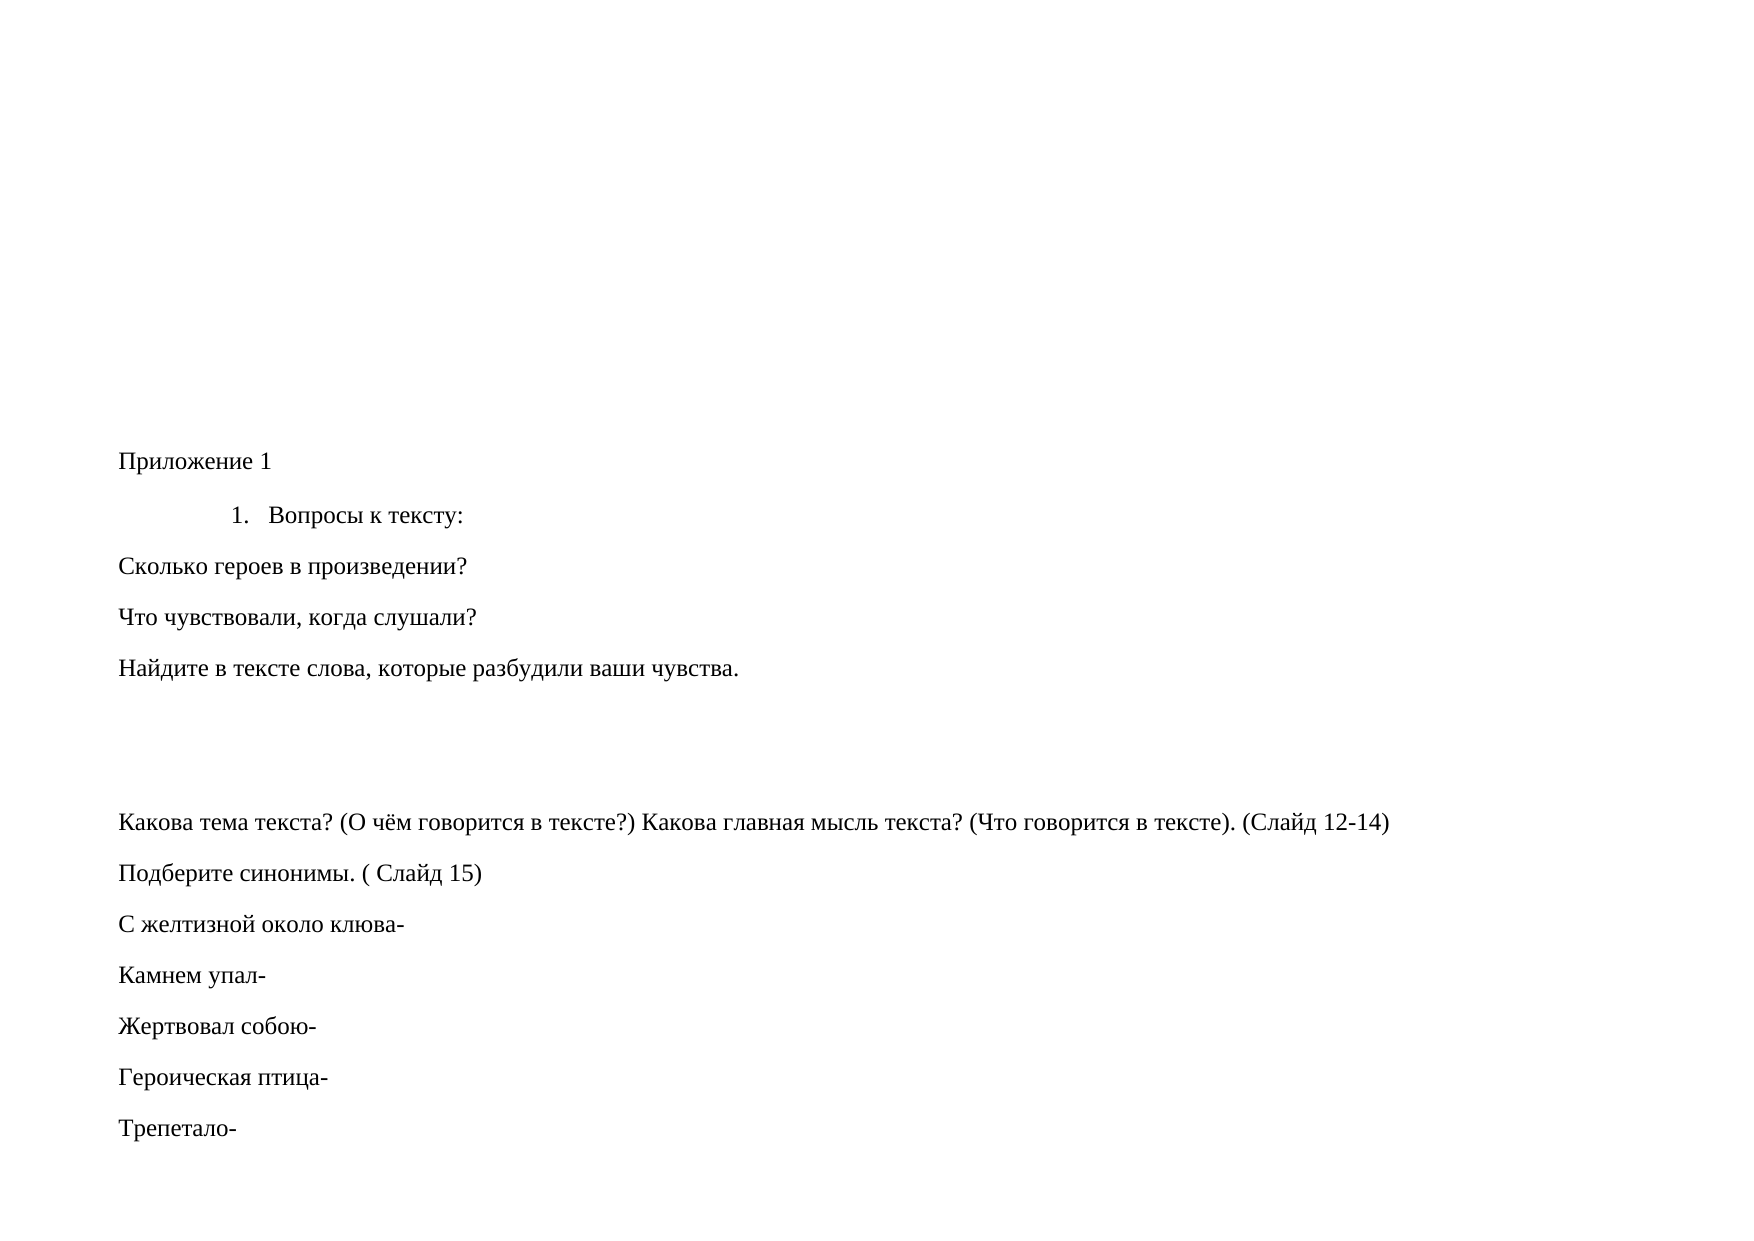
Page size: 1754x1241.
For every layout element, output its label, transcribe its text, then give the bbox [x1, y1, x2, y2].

text Какова тема текста? (О чём говорится в тексте?) Какова главная мысль текста? (Что говорится в тексте). (Слайд 12-14) [118, 807, 1636, 835]
text Жертвовал собою- [118, 1011, 1636, 1039]
text Трепетало- [118, 1113, 1636, 1142]
text Что чувствовали, когда слушали? [118, 602, 1636, 631]
text С желтизной около клюва- [118, 909, 1636, 937]
text Сколько героев в произведении? [118, 551, 1636, 580]
text Героическая птица- [118, 1062, 1636, 1091]
text Камнем упал- [118, 960, 1636, 988]
text Найдите в тексте слова, которые разбудили ваши чувства. [118, 653, 1636, 682]
text Приложение 1 [118, 446, 1636, 475]
list Вопросы к тексту: [231, 500, 1636, 529]
text Подберите синонимы. ( Слайд 15) [118, 858, 1636, 886]
